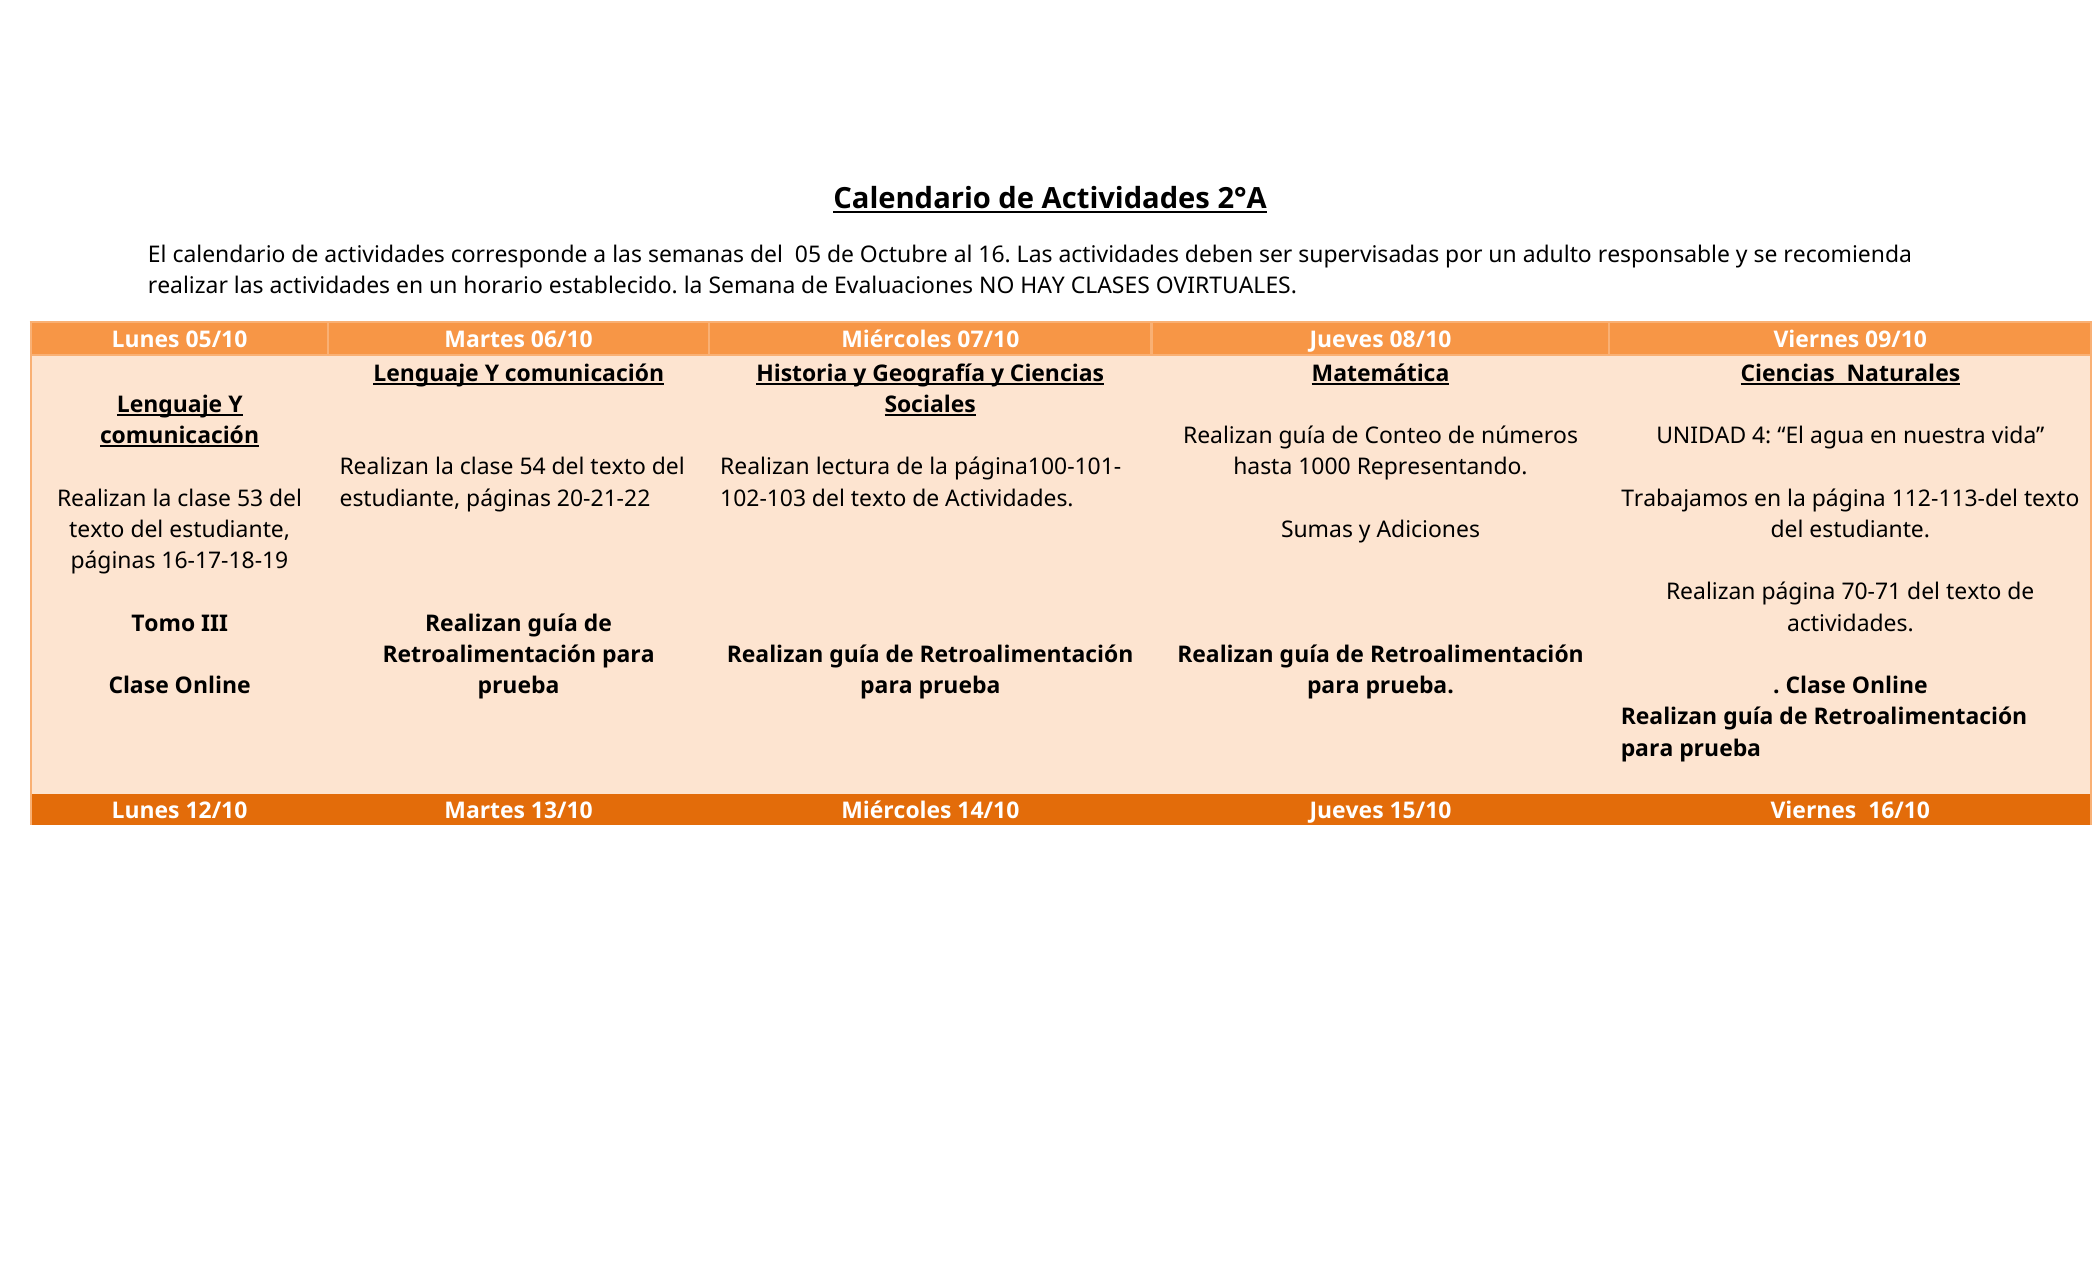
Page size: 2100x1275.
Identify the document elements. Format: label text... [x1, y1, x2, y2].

table_cell Matemática Realizan guía de Conteo de números hasta 1000 Representando. Sumas y Adiciones Realizan guía de Retroalimentación para prueba. [1151, 356, 1609, 794]
table_header Jueves 08/10 [1153, 323, 1608, 354]
table_cell Lenguaje Y comunicación Realizan la clase 54 del texto del estudiante, páginas 20-21-22 Realizan guía de Retroalimentación para prueba [328, 356, 709, 794]
table_header Martes 06/10 [329, 323, 708, 354]
table_cell Miércoles 14/10 [709, 794, 1151, 825]
table_header Viernes 09/10 [1610, 323, 2090, 354]
table_header Miércoles 07/10 [710, 323, 1150, 354]
table_cell Jueves 15/10 [1151, 794, 1609, 825]
text Calendario de Actividades 2°A [148, 177, 1952, 217]
table_cell Historia y Geografía y Ciencias Sociales Realizan lectura de la página100-101-102-103 del texto de Actividades. Realizan guía de Retroalimentación para prueba [709, 356, 1151, 794]
table_cell Viernes 16/10 [1609, 794, 2090, 825]
table_header Lunes 05/10 [32, 323, 327, 354]
table_cell Lenguaje Y comunicación Realizan la clase 53 del texto del estudiante, páginas 16-17-18-19 Tomo III Clase Online [32, 356, 328, 794]
table_cell Ciencias Naturales UNIDAD 4: “El agua en nuestra vida” Trabajamos en la página 112-113-del texto del estudiante. Realizan página 70-71 del texto de actividades. . Clase Online Realizan guía de Retroalimentación para prueba [1609, 356, 2090, 794]
table_cell Lunes 12/10 [32, 794, 328, 825]
table_cell Martes 13/10 [328, 794, 709, 825]
text El calendario de actividades corresponde a las semanas del 05 de Octubre al 16. Las actividades deben ser supervisadas por un adulto responsable y se recomienda realizar las actividades en un horario establecido. la Semana de Evaluaciones NO HAY CLASES OVIRTUALES. [148, 238, 1952, 300]
